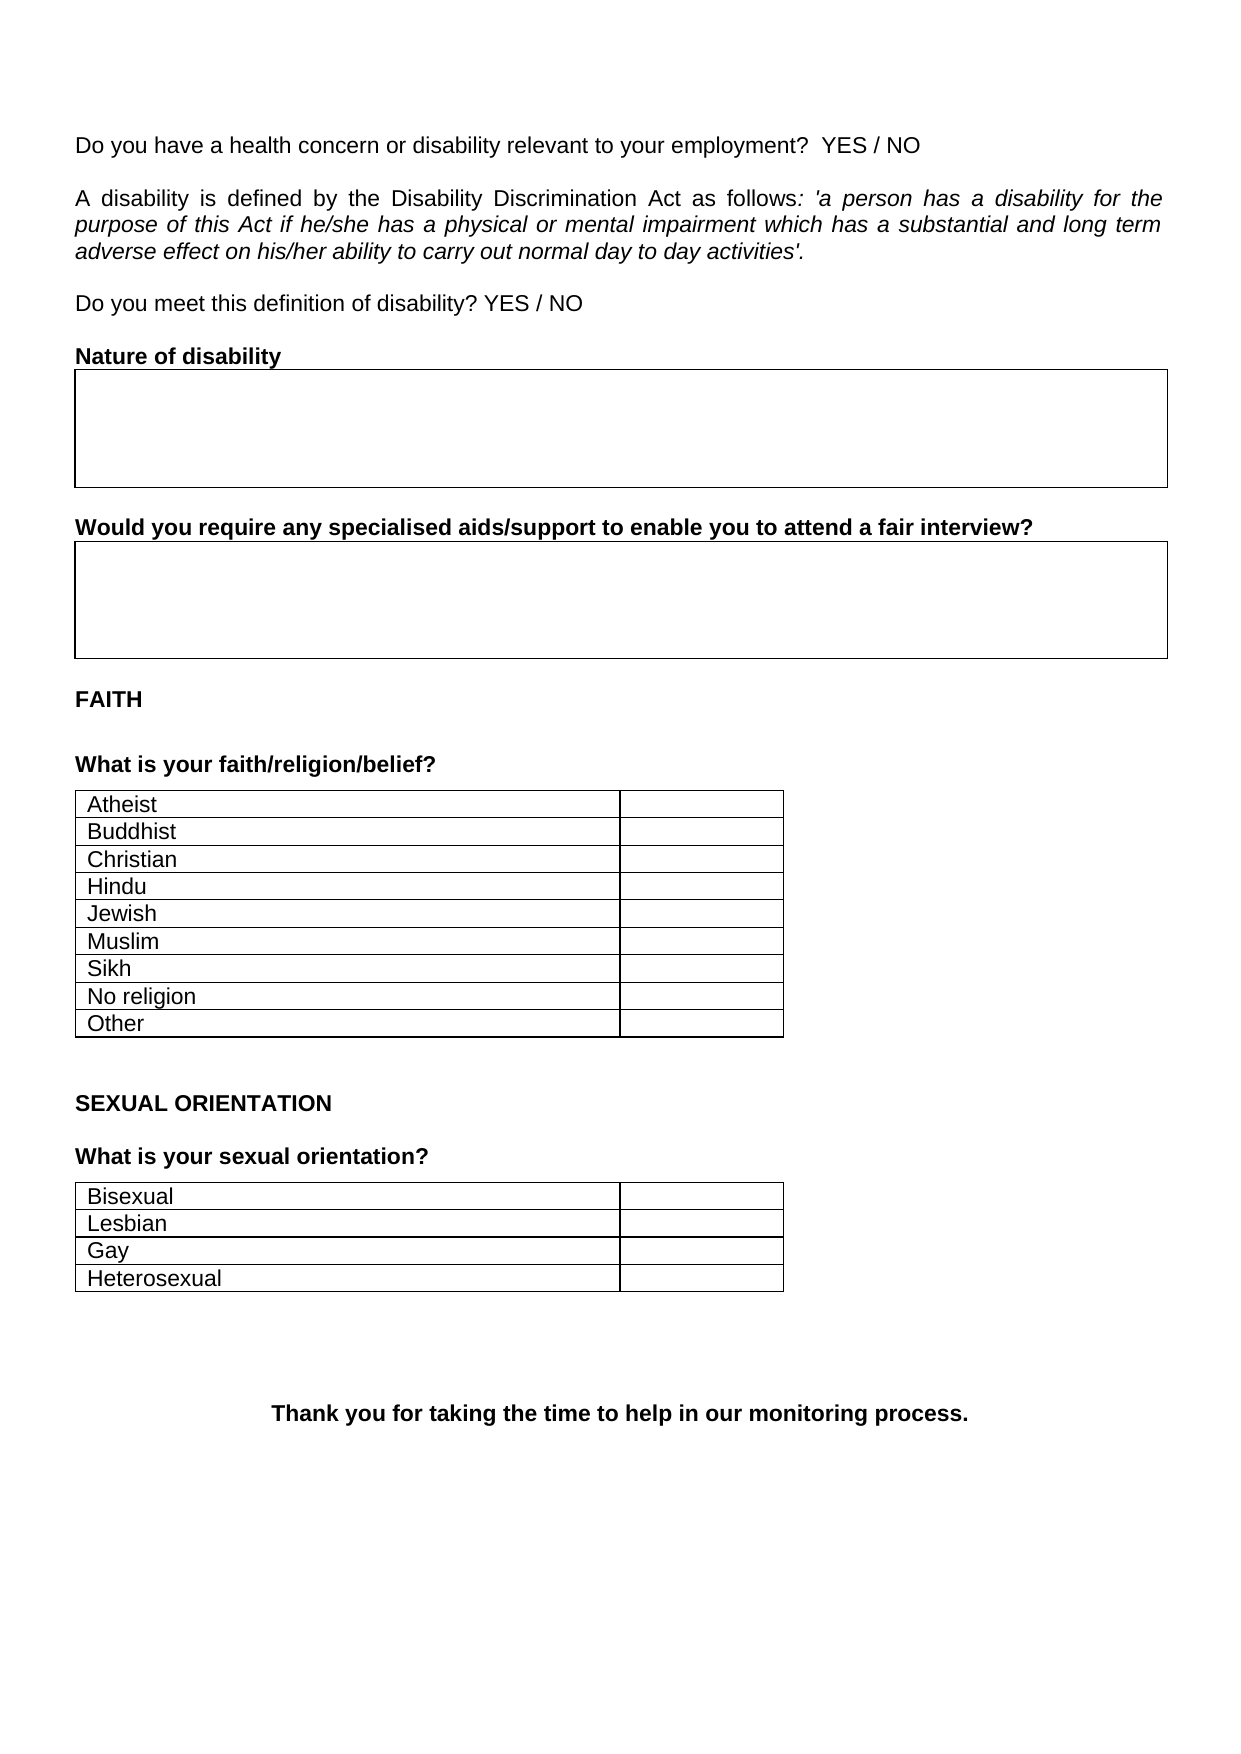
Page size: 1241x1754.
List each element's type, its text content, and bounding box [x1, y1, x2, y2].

table_cell Heterosexual [76, 1265, 619, 1291]
table_cell [621, 900, 783, 927]
table_cell Christian [76, 846, 619, 872]
text Nature of disability [75, 343, 1165, 369]
table_cell Hindu [76, 873, 619, 899]
table_cell Muslim [76, 928, 619, 954]
table_cell Lesbian [76, 1210, 619, 1236]
table_cell Other [76, 1010, 619, 1036]
table_header [76, 542, 1167, 658]
table_header [76, 370, 1167, 487]
text What is your faith/religion/belief? [75, 751, 1165, 777]
table_cell [621, 1210, 783, 1236]
text SEXUAL ORIENTATION [75, 1090, 1165, 1116]
table_header Atheist [76, 791, 619, 817]
table_header [621, 1183, 783, 1209]
text Thank you for taking the time to help in our monitoring process. [75, 1400, 1165, 1426]
table_cell [621, 846, 783, 872]
table_header [621, 791, 783, 817]
table_cell [621, 1010, 783, 1036]
table_cell No religion [76, 983, 619, 1009]
text A disability is defined by the Disability Discrimination Act as follows: 'a person has a disability for the purpose of this Act if he/she has a physical or mental impairment which has a substantial and long term adverse effect on his/her ability to carry out normal day to day activities'. [75, 185, 1165, 264]
table_cell Jewish [76, 900, 619, 927]
text Do you meet this definition of disability? YES / NO [75, 290, 1165, 317]
text FAITH [75, 686, 1165, 712]
table_cell [621, 928, 783, 954]
table_cell [621, 873, 783, 899]
table_cell Buddhist [76, 818, 619, 844]
text What is your sexual orientation? [75, 1143, 1165, 1169]
table_header Bisexual [76, 1183, 619, 1209]
table_cell [621, 1265, 783, 1291]
table_cell Gay [76, 1238, 619, 1264]
table_cell [621, 818, 783, 844]
table_cell [621, 955, 783, 982]
table_cell Sikh [76, 955, 619, 982]
table_cell [621, 983, 783, 1009]
table_cell [621, 1238, 783, 1264]
text Would you require any specialised aids/support to enable you to attend a fair interview? [75, 514, 1165, 541]
text Do you have a health concern or disability relevant to your employment? YES / NO [75, 132, 1165, 158]
